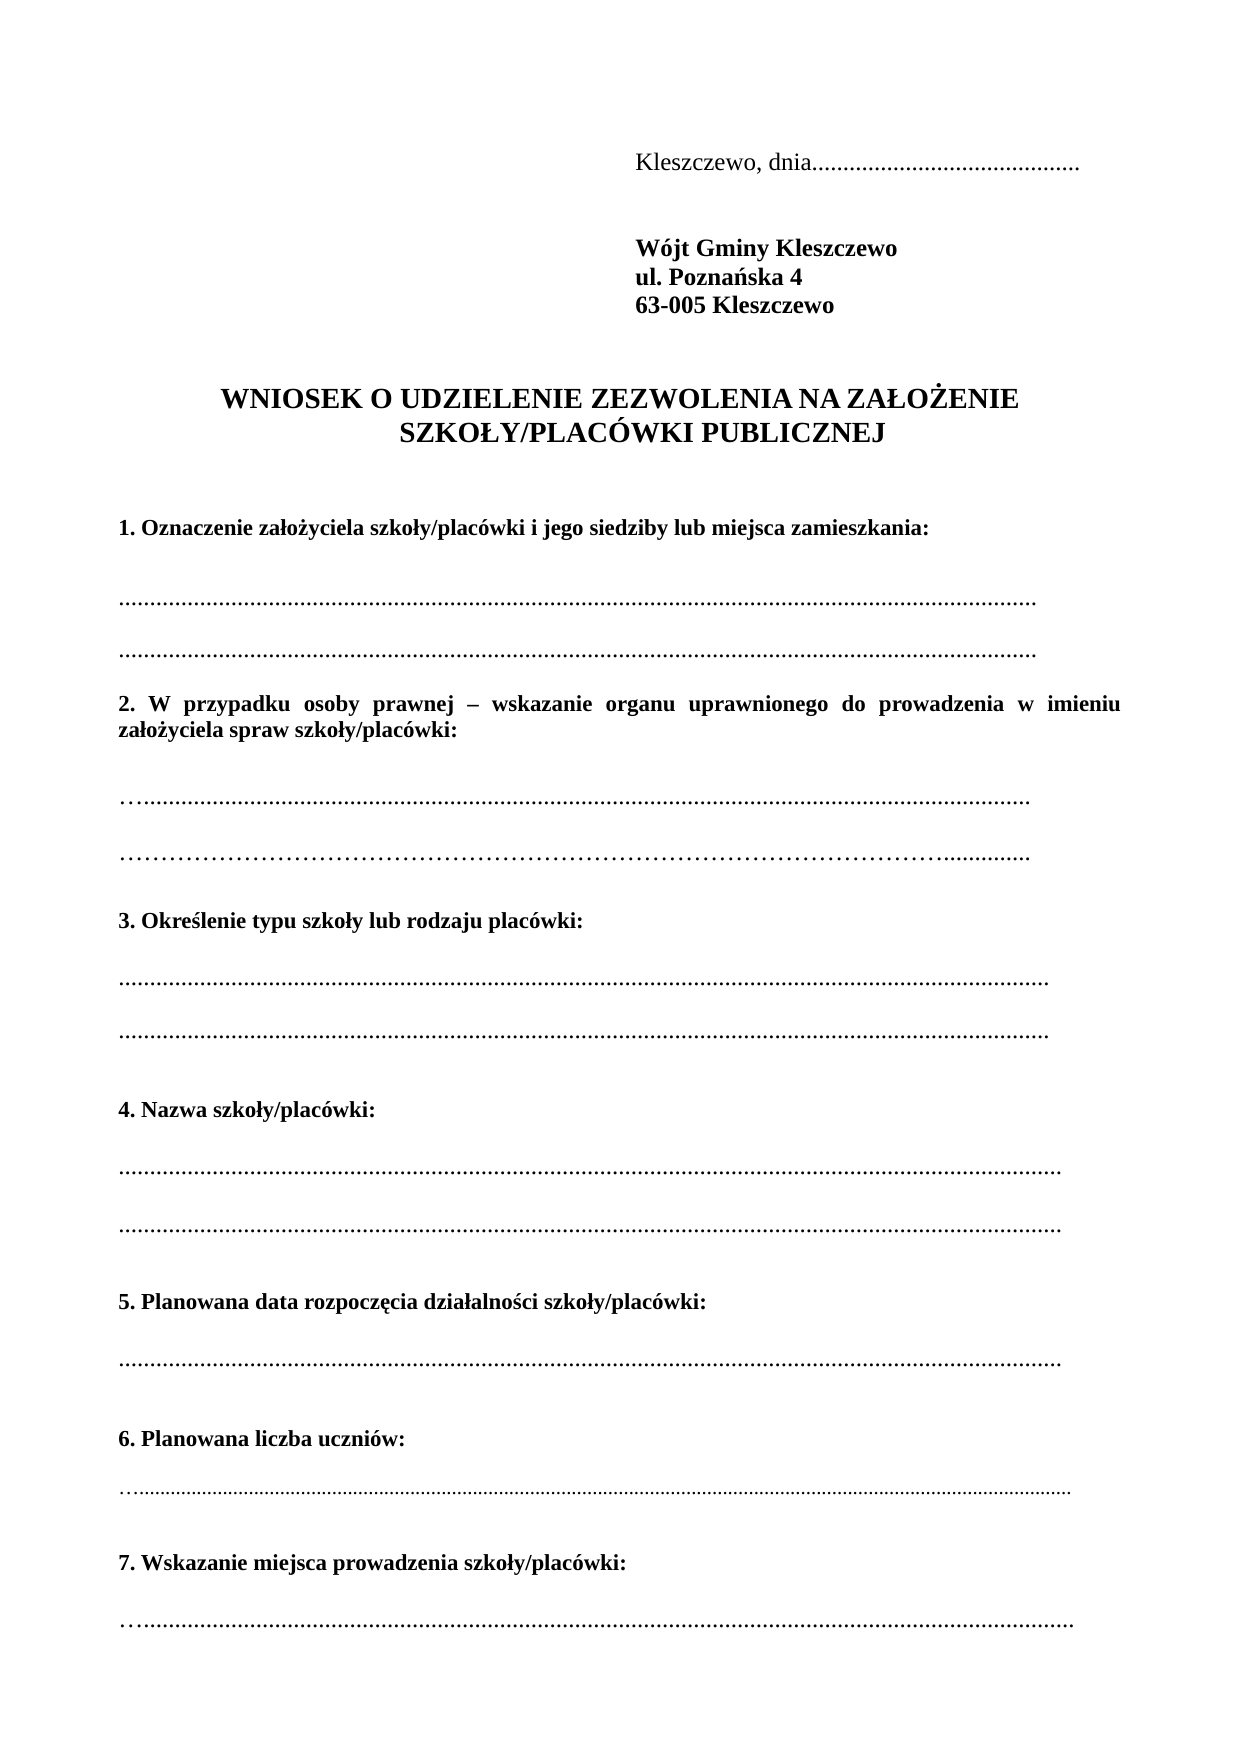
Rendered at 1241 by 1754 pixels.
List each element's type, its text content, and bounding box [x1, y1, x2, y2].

text ....................................................................................................................................................... [118, 1151, 1122, 1180]
subtitle WNIOSEK O UDZIELENIE ZEZWOLENIA NA ZAŁOŻENIE SZKOŁY/PLACÓWKI PUBLICZNEJ [118, 382, 1122, 449]
text …................................................................................................................................................................................... [118, 1475, 1122, 1499]
text Wójt Gminy Kleszczewo [118, 233, 1122, 262]
text ................................................................................................................................................... [118, 582, 1122, 610]
text ................................................................................................................................................... [118, 634, 1122, 663]
text ..................................................................................................................................................... [118, 1015, 1122, 1043]
text ul. Poznańska 4 [561, 262, 1122, 291]
text ....................................................................................................................................................... [118, 1343, 1122, 1372]
text Kleszczewo, dnia........................................... [118, 147, 1122, 176]
text …..................................................................................................................................................... [118, 1604, 1122, 1633]
text 1. Oznaczenie założyciela szkoły/placówki i jego siedziby lub miejsca zamieszkania: [118, 514, 1122, 540]
text ..................................................................................................................................................... [118, 962, 1122, 991]
text ....................................................................................................................................................... [118, 1209, 1122, 1238]
text 2. W przypadku osoby prawnej – wskazanie organu uprawnionego do prowadzenia w imieniu założyciela spraw szkoły/placówki: [118, 689, 1122, 742]
text 6. Planowana liczba uczniów: [118, 1424, 1122, 1451]
text 63-005 Kleszczewo [561, 291, 1122, 319]
text 3. Określenie typu szkoły lub rodzaju placówki: [118, 907, 1122, 933]
text 7. Wskazanie miejsca prowadzenia szkoły/placówki: [118, 1549, 1122, 1576]
text ….............................................................................................................................................. [118, 781, 1122, 810]
text 5. Planowana data rozpoczęcia działalności szkoły/placówki: [118, 1288, 1122, 1314]
text 4. Nazwa szkoły/placówki: [118, 1096, 1122, 1123]
text ……………………………………………………………………………………….............. [118, 837, 1122, 866]
